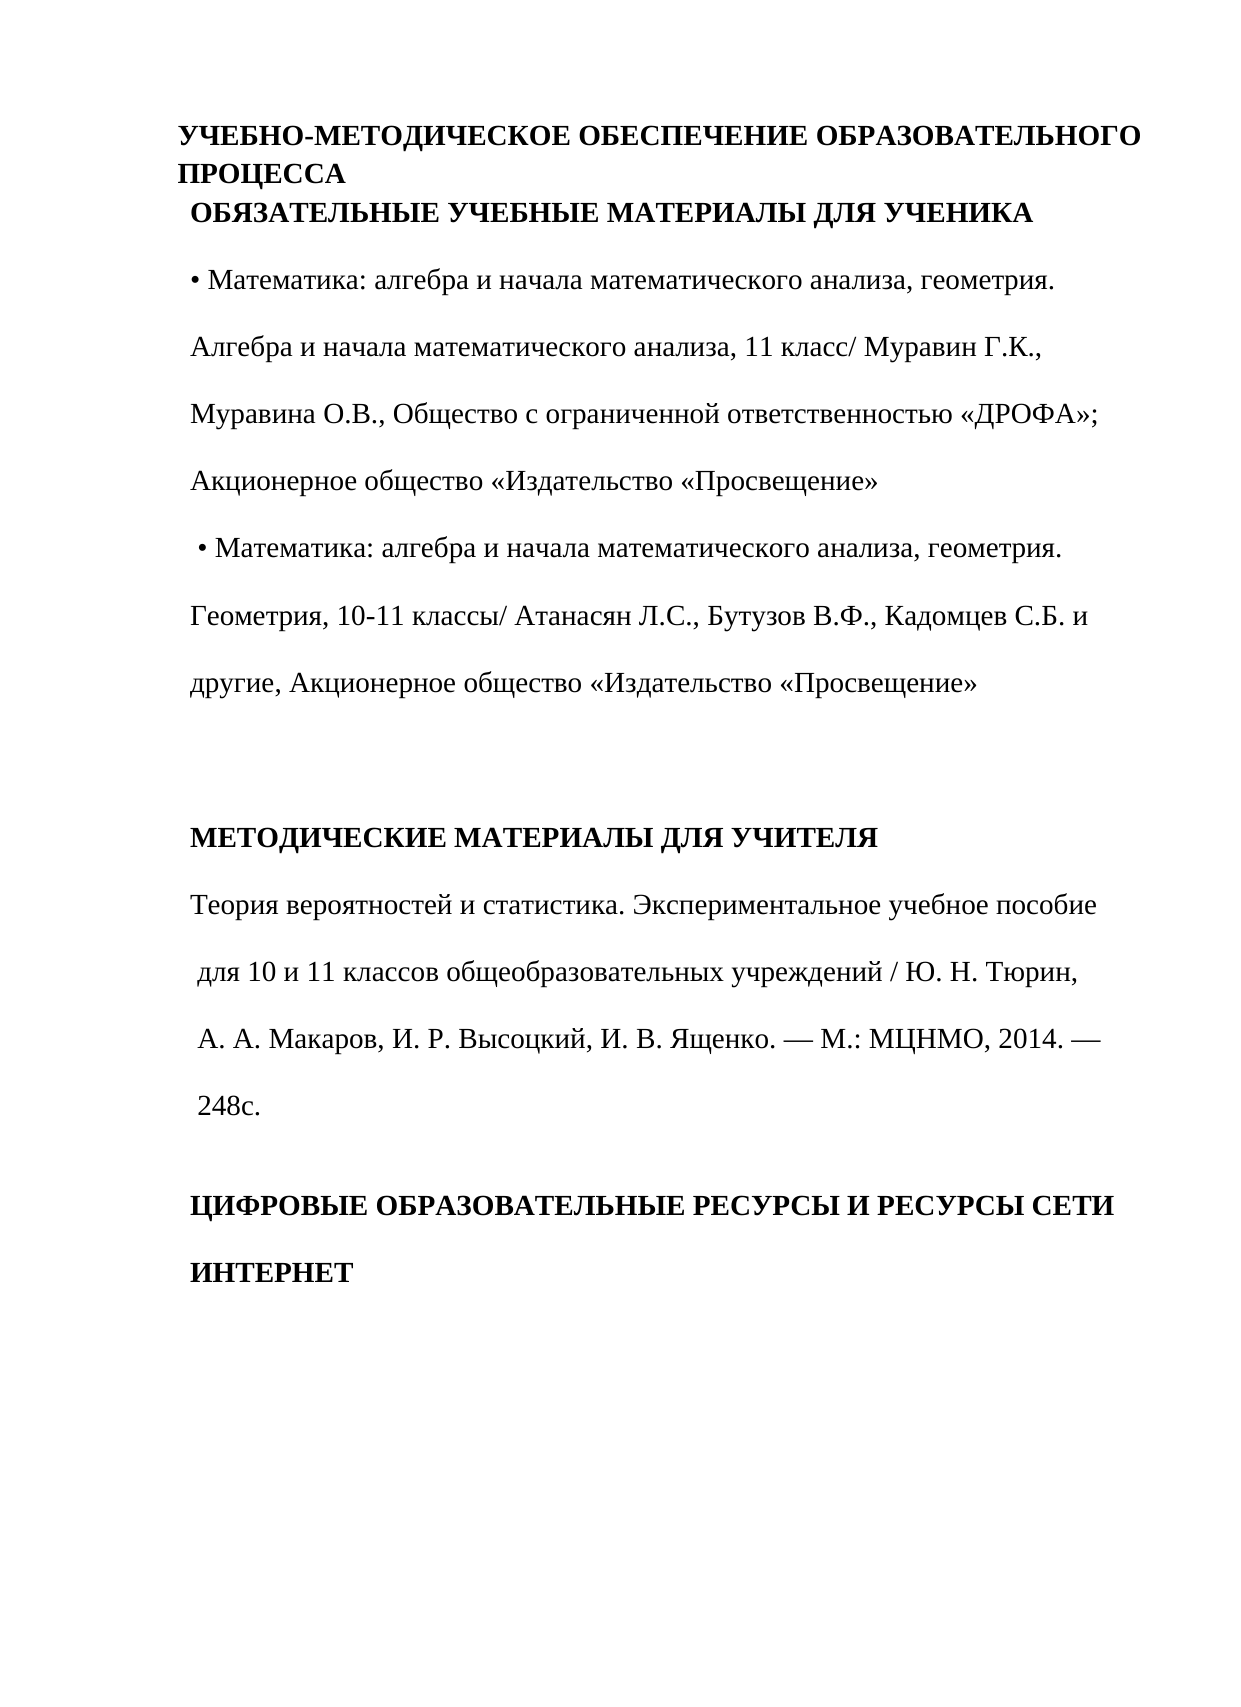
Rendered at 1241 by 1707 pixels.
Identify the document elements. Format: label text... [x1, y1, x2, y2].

text МЕТОДИЧЕСКИЕ МАТЕРИАЛЫ ДЛЯ УЧИТЕЛЯ [190, 820, 1152, 854]
text • Математика: алгебра и начала математического анализа, геометрия. Алгебра и начала математического анализа, 11 класс/ Муравин Г.К., Муравина О.В., Общество с ограниченной ответственностью «ДРОФА»; Акционерное общество «Издательство «Просвещение» • Математика: алгебра и начала математического анализа, геометрия. Геометрия, 10-11 классы/ Атанасян Л.С., Бутузов В.Ф., Кадомцев С.Б. и другие, Акционерное общество «Издательство «Просвещение» [190, 262, 1152, 698]
text ЦИФРОВЫЕ ОБРАЗОВАТЕЛЬНЫЕ РЕСУРСЫ И РЕСУРСЫ СЕТИ ИНТЕРНЕТ [190, 1188, 1152, 1288]
text ОБЯЗАТЕЛЬНЫЕ УЧЕБНЫЕ МАТЕРИАЛЫ ДЛЯ УЧЕНИКА [190, 195, 1152, 229]
text Теория вероятностей и статистика. Экспериментальное учебное пособие для 10 и 11 классов общеобразовательных учреждений / Ю. Н. Тюрин, А. А. Макаров, И. Р. Высоцкий, И. В. Ященко. — М.: МЦНМО, 2014. — 248с. [190, 887, 1152, 1122]
text УЧЕБНО-МЕТОДИЧЕСКОЕ ОБЕСПЕЧЕНИЕ ОБРАЗОВАТЕЛЬНОГО ПРОЦЕССА [177, 118, 1152, 190]
